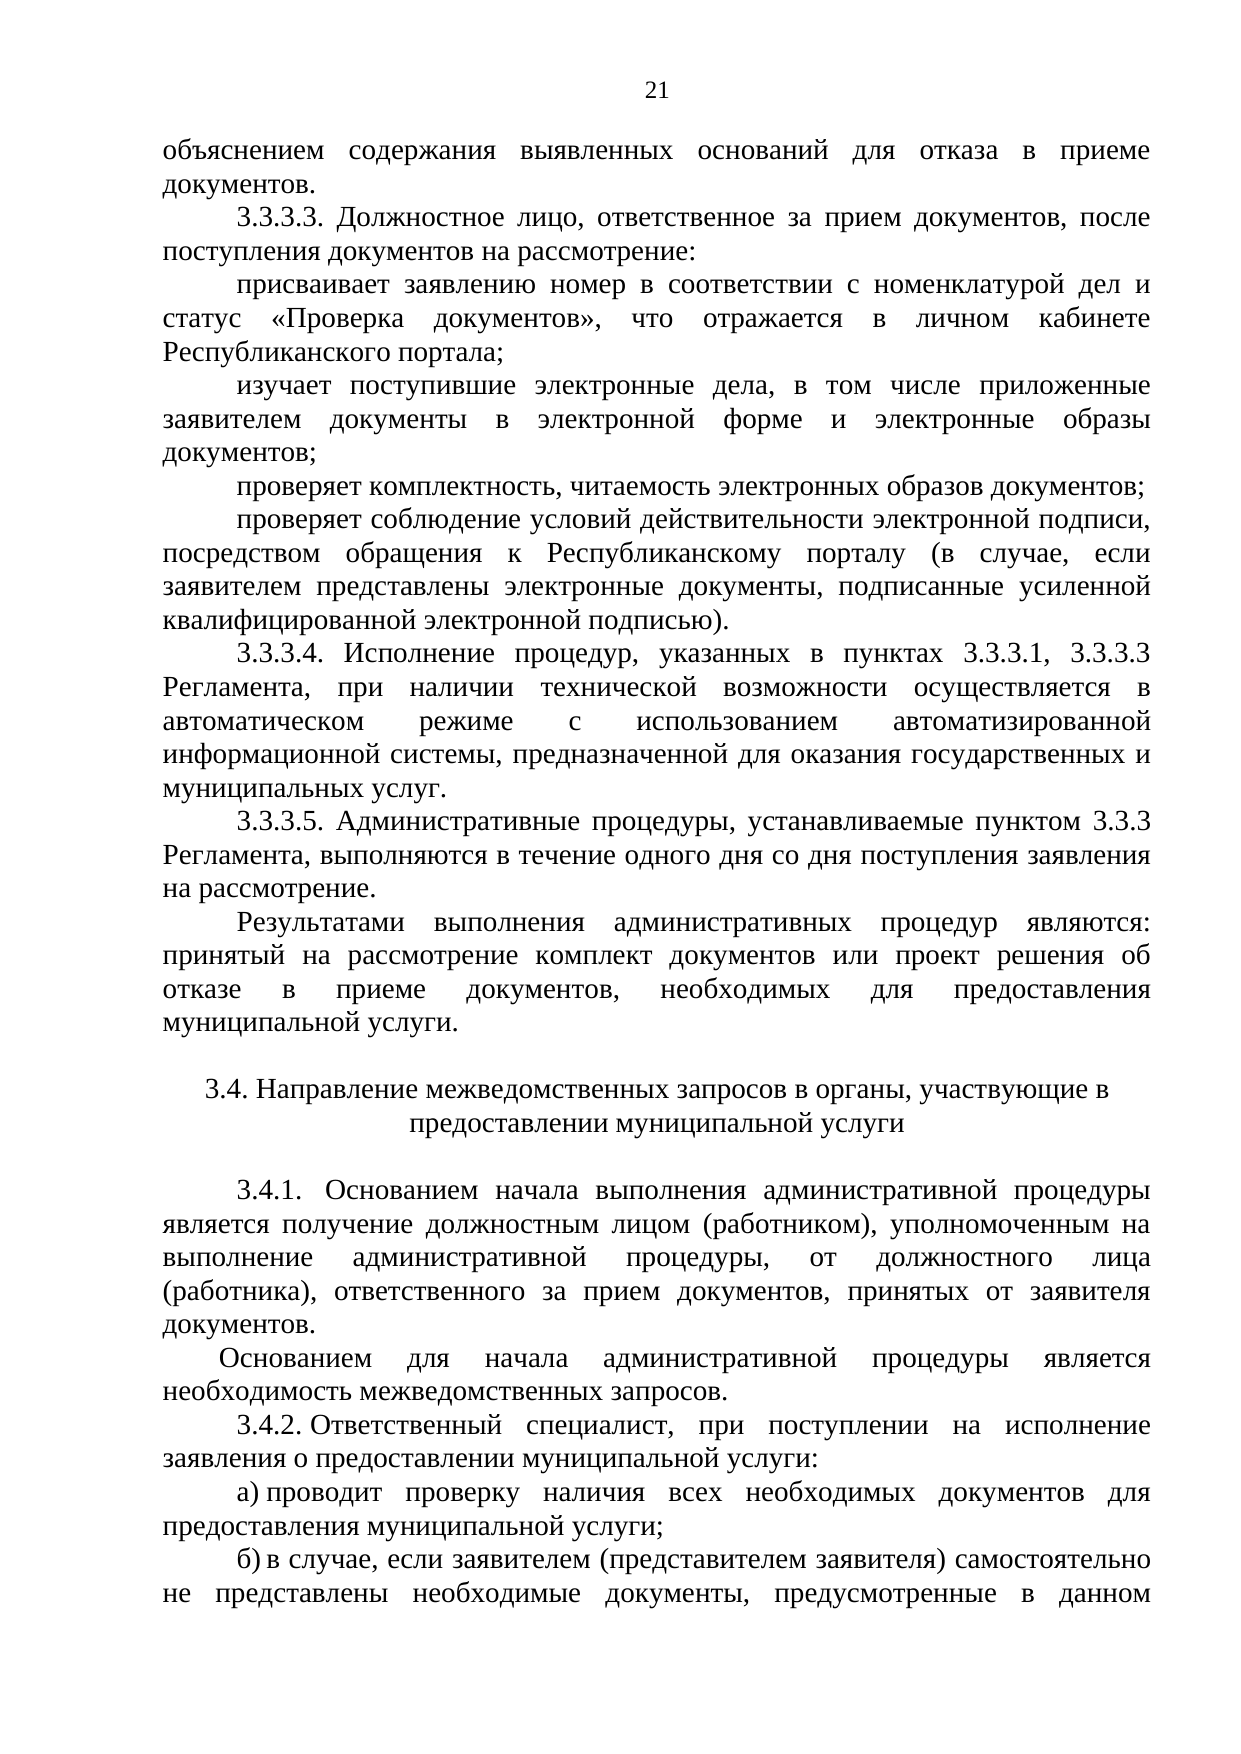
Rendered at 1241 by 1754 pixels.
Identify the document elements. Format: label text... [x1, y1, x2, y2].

text Результатами выполнения административных процедур являются: принятый на рассмотрение комплект документов или проект решения об отказе в приеме документов, необходимых для предоставления муниципальной услуги. [162, 904, 1152, 1038]
text 3.3.3.3. Должностное лицо, ответственное за прием документов, после поступления документов на рассмотрение: [162, 199, 1152, 267]
text 3.4. Направление межведомственных запросов в органы, участвующие в предоставлении муниципальной услуги [162, 1072, 1152, 1139]
text проверяет комплектность, читаемость электронных образов документов; [162, 468, 1152, 501]
text 3.3.3.4. Исполнение процедур, указанных в пунктах 3.3.3.1, 3.3.3.3 Регламента, при наличии технической возможности осуществляется в автоматическом режиме с использованием автоматизированной информационной системы, предназначенной для оказания государственных и муниципальных услуг. [162, 636, 1152, 803]
text 3.4.2. Ответственный специалист, при поступлении на исполнение заявления о предоставлении муниципальной услуги: [162, 1407, 1152, 1474]
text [162, 132, 1152, 199]
text присваивает заявлению номер в соответствии с номенклатурой дел и статус «Проверка документов», что отражается в личном кабинете Республиканского портала; [162, 267, 1152, 367]
text проверяет соблюдение условий действительности электронной подписи, посредством обращения к Республиканскому порталу (в случае, если заявителем представлены электронные документы, подписанные усиленной квалифицированной электронной подписью). [162, 501, 1152, 636]
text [162, 1541, 1152, 1608]
text 3.4.1. Основанием начала выполнения административной процедуры является получение должностным лицом (работником), уполномоченным на выполнение административной процедуры, от должностного лица (работника), ответственного за прием документов, принятых от заявителя документов. [162, 1172, 1152, 1340]
text а) проводит проверку наличия всех необходимых документов для предоставления муниципальной услуги; [162, 1474, 1152, 1541]
text Основанием для начала административной процедуры является необходимость межведомственных запросов. [162, 1340, 1152, 1407]
text изучает поступившие электронные дела, в том числе приложенные заявителем документы в электронной форме и электронные образы документов; [162, 367, 1152, 468]
text 3.3.3.5. Административные процедуры, устанавливаемые пунктом 3.3.3 Регламента, выполняются в течение одного дня со дня поступления заявления на рассмотрение. [162, 803, 1152, 904]
